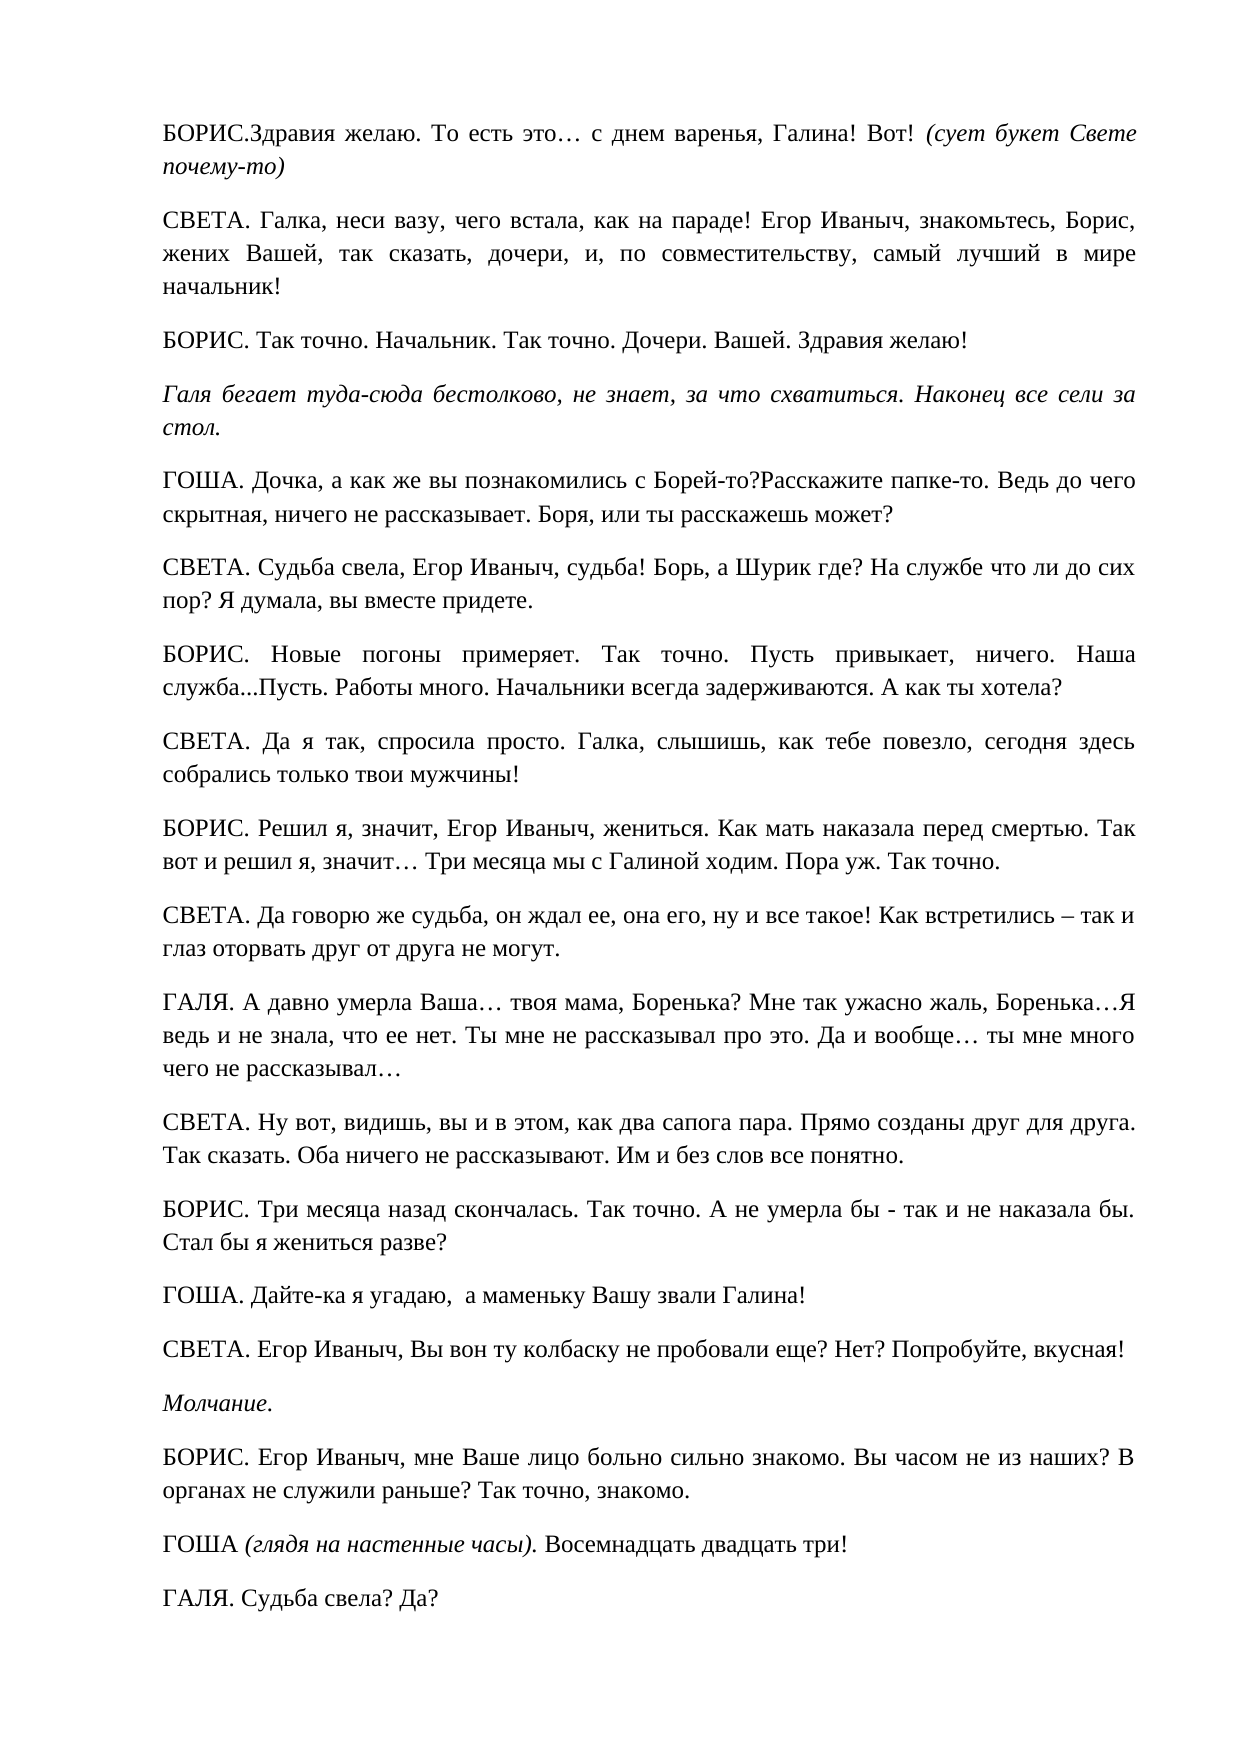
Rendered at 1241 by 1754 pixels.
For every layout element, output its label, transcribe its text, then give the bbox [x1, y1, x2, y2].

text Молчание. [162, 1388, 1137, 1417]
text ГОША (глядя на настенные часы). Восемнадцать двадцать три! [162, 1529, 1137, 1558]
text БОРИС.Здравия желаю. То есть это… с днем варенья, Галина! Вот! (сует букет Свете почему-то) [162, 118, 1137, 180]
text СВЕТА. Да я так, спросила просто. Галка, слышишь, как тебе повезло, сегодня здесь собрались только твои мужчины! [162, 726, 1137, 788]
text ГОША. Дайте-ка я угадаю, а маменьку Вашу звали Галина! [162, 1281, 1137, 1309]
text СВЕТА. Да говорю же судьба, он ждал ее, она его, ну и все такое! Как встретились – так и глаз оторвать друг от друга не могут. [162, 900, 1137, 962]
text БОРИС. Решил я, значит, Егор Иваныч, жениться. Как мать наказала перед смертью. Так вот и решил я, значит… Три месяца мы с Галиной ходим. Пора уж. Так точно. [162, 813, 1137, 875]
text ГАЛЯ. Судьба свела? Да? [162, 1583, 1137, 1612]
text БОРИС. Так точно. Начальник. Так точно. Дочери. Вашей. Здравия желаю! [162, 325, 1137, 354]
text СВЕТА. Судьба свела, Егор Иваныч, судьба! Борь, а Шурик где? На службе что ли до сих пор? Я думала, вы вместе придете. [162, 552, 1137, 614]
text БОРИС. Егор Иваныч, мне Ваше лицо больно сильно знакомо. Вы часом не из наших? В органах не служили раньше? Так точно, знакомо. [162, 1442, 1137, 1504]
text БОРИС. Новые погоны примеряет. Так точно. Пусть привыкает, ничего. Наша служба...Пусть. Работы много. Начальники всегда задерживаются. А как ты хотела? [162, 639, 1137, 701]
text СВЕТА. Егор Иваныч, Вы вон ту колбаску не пробовали еще? Нет? Попробуйте, вкусная! [162, 1334, 1137, 1363]
text СВЕТА. Галка, неси вазу, чего встала, как на параде! Егор Иваныч, знакомьтесь, Борис, жених Вашей, так сказать, дочери, и, по совместительству, самый лучший в мире начальник! [162, 205, 1137, 300]
text ГАЛЯ. А давно умерла Ваша… твоя мама, Боренька? Мне так ужасно жаль, Боренька…Я ведь и не знала, что ее нет. Ты мне не рассказывал про это. Да и вообще… ты мне много чего не рассказывал… [162, 987, 1137, 1082]
text ГОША. Дочка, а как же вы познакомились с Борей-то?Расскажите папке-то. Ведь до чего скрытная, ничего не рассказывает. Боря, или ты расскажешь может? [162, 466, 1137, 527]
text БОРИС. Три месяца назад скончалась. Так точно. А не умерла бы - так и не наказала бы. Стал бы я жениться разве? [162, 1194, 1137, 1255]
text Галя бегает туда-сюда бестолково, не знает, за что схватиться. Наконец все сели за стол. [162, 379, 1137, 441]
text СВЕТА. Ну вот, видишь, вы и в этом, как два сапога пара. Прямо созданы друг для друга. Так сказать. Оба ничего не рассказывают. Им и без слов все понятно. [162, 1107, 1137, 1168]
